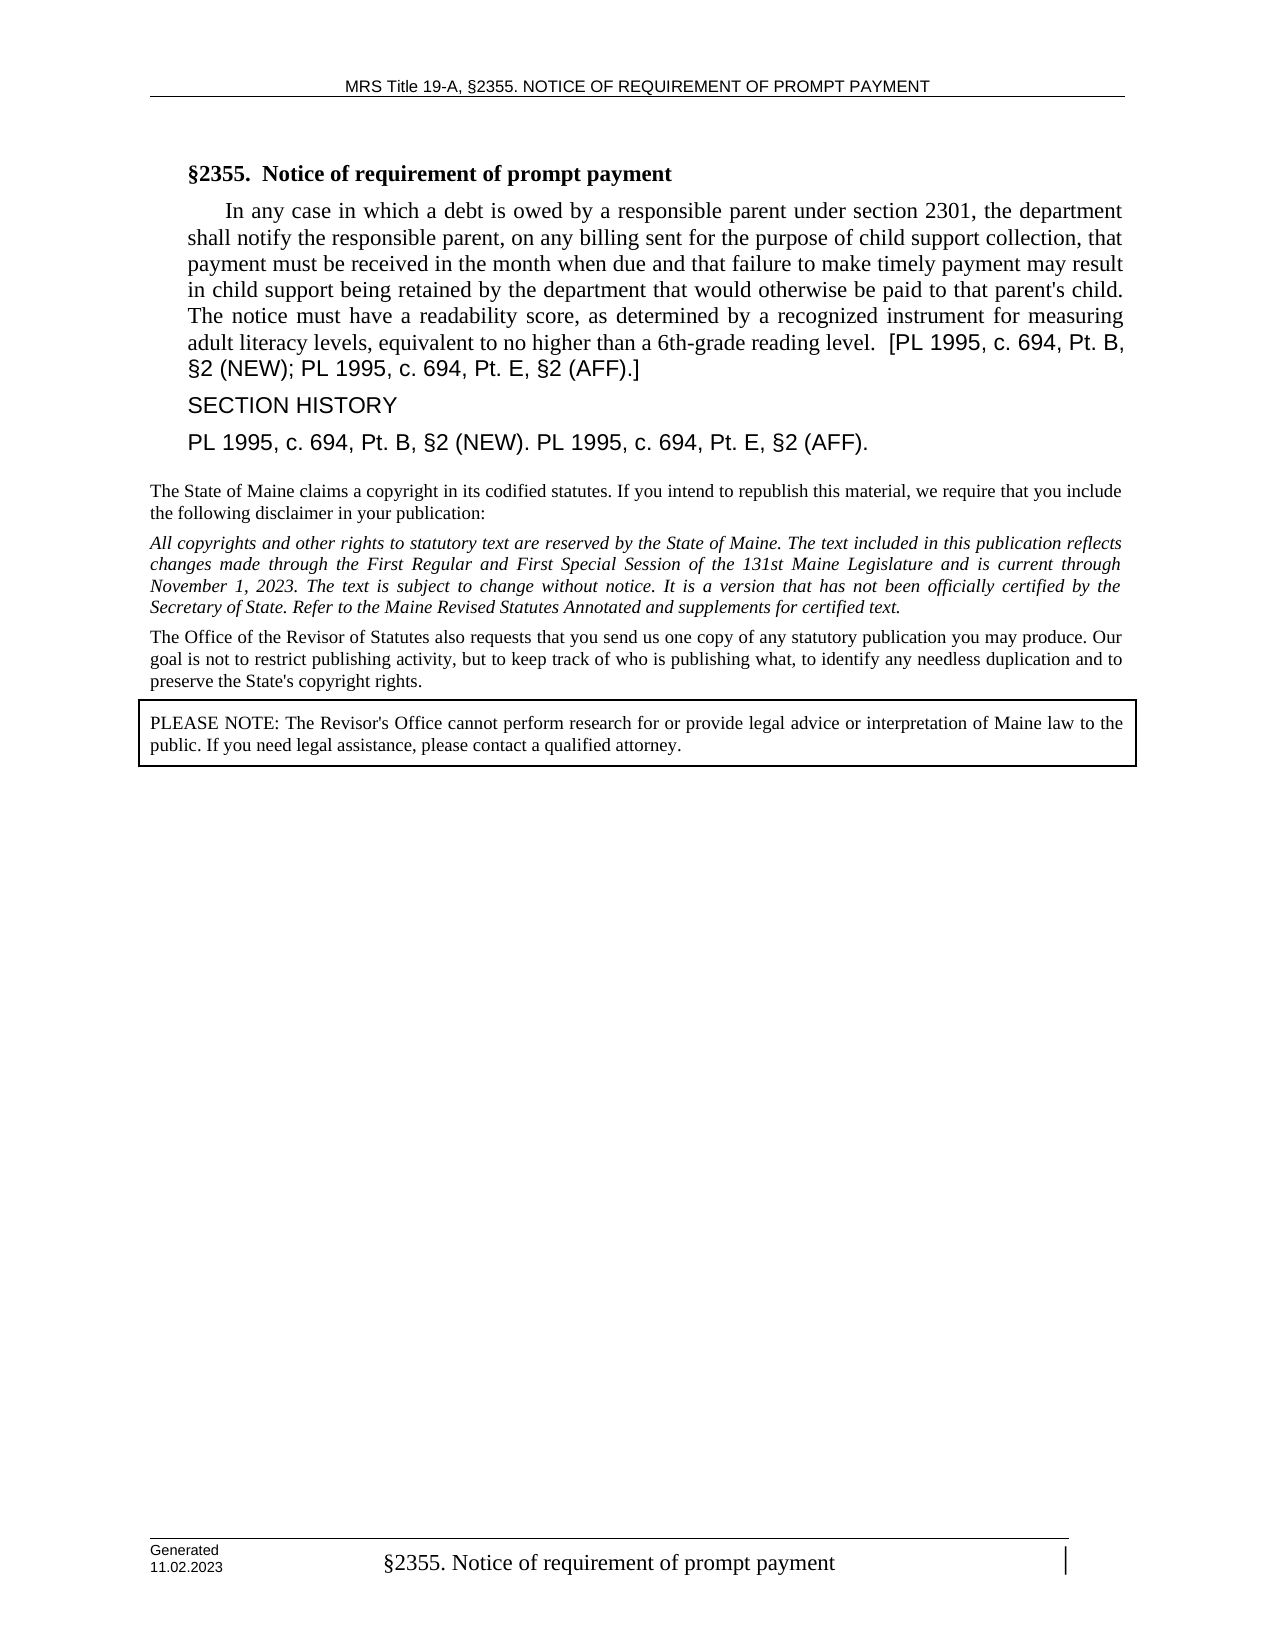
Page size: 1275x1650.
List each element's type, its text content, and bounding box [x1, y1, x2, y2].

text SECTION HISTORY [187, 392, 1125, 418]
text The Office of the Revisor of Statutes also requests that you send us one copy of any statutory publication you may produce. Our goal is not to restrict publishing activity, but to keep track of who is publishing what, to identify any needless duplication and to preserve the State's copyright rights. [150, 626, 1125, 691]
text §2355. Notice of requirement of prompt payment [187, 160, 1125, 187]
text PLEASE NOTE: The Revisor's Office cannot perform research for or provide legal advice or interpretation of Maine law to the public. If you need legal assistance, please contact a qualified attorney. [140, 701, 1135, 765]
text PL 1995, c. 694, Pt. B, §2 (NEW). PL 1995, c. 694, Pt. E, §2 (AFF). [187, 429, 1125, 455]
text In any case in which a debt is owed by a responsible parent under section 2301, the department shall notify the responsible parent, on any billing sent for the purpose of child support collection, that payment must be received in the month when due and that failure to make timely payment may result in child support being retained by the department that would otherwise be paid to that parent's child. The notice must have a readability score, as determined by a recognized instrument for measuring adult literacy levels, equivalent to no higher than a 6th-grade reading level. [PL 1995, c. 694, Pt. B, §2 (NEW); PL 1995, c. 694, Pt. E, §2 (AFF).] [187, 197, 1125, 382]
text All copyrights and other rights to statutory text are reserved by the State of Maine. The text included in this publication reflects changes made through the First Regular and First Special Session of the 131st Maine Legislature and is current through November 1, 2023 . The text is subject to change without notice. It is a version that has not been officially certified by the Secretary of State. Refer to the Maine Revised Statutes Annotated and supplements for certified text. [150, 532, 1125, 618]
text The State of Maine claims a copyright in its codified statutes. If you intend to republish this material, we require that you include the following disclaimer in your publication: [150, 480, 1125, 523]
